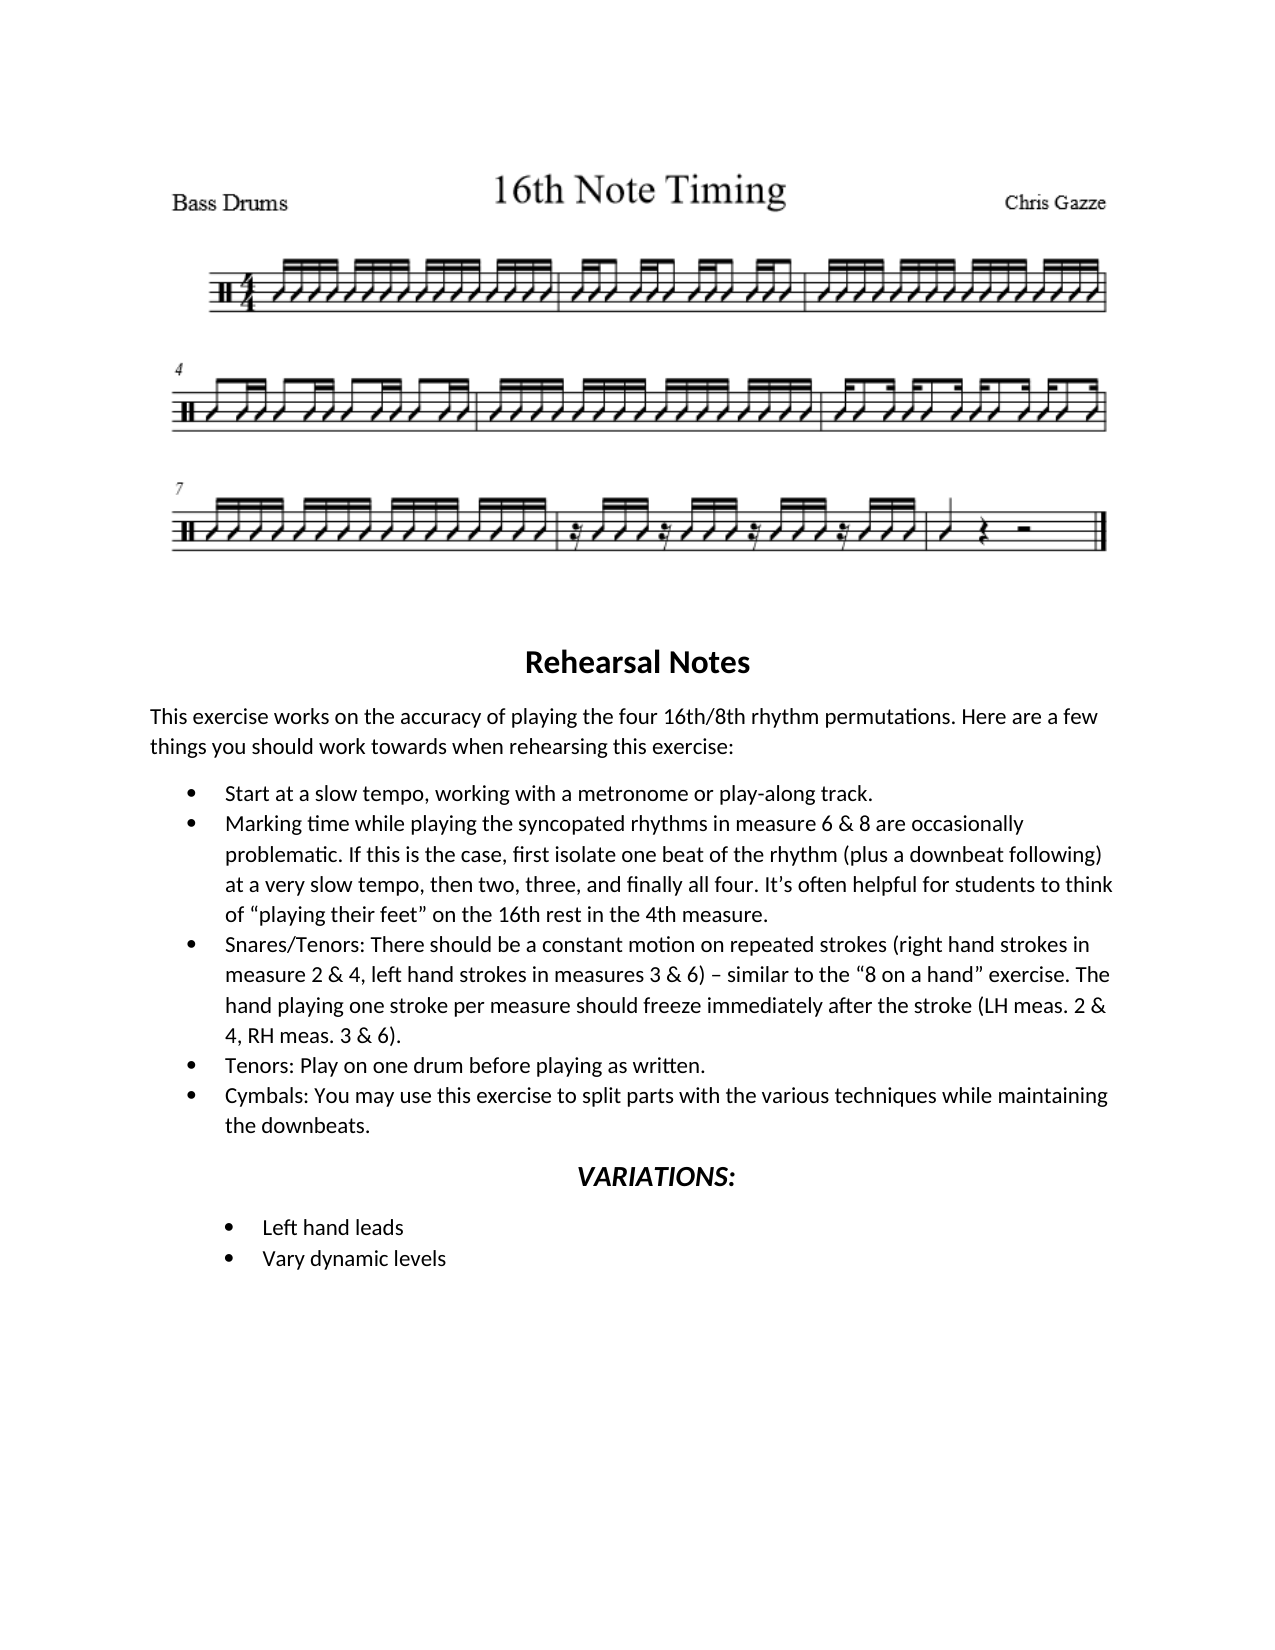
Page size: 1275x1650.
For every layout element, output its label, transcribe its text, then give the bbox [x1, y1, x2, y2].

list Start at a slow tempo, working with a metronome or play-along track. [187, 779, 1125, 807]
picture [150, 150, 1125, 576]
list Vary dynamic levels [225, 1244, 1125, 1272]
list Tenors: Play on one drum before playing as written. [187, 1051, 1125, 1079]
text Rehearsal Notes [150, 642, 1125, 682]
list Snares/Tenors: There should be a constant motion on repeated strokes (right hand strokes in measure 2 & 4, left hand strokes in measures 3 & 6) – similar to the “8 on a hand” exercise. The hand playing one stroke per measure should freeze immediately after the stroke (LH meas. 2 & 4, RH meas. 3 & 6). [187, 930, 1125, 1049]
list Marking time while playing the syncopated rhythms in measure 6 & 8 are occasionally problematic. If this is the case, first isolate one beat of the rhythm (plus a downbeat following) at a very slow tempo, then two, three, and finally all four. It’s often helpful for students to think of “playing their feet” on the 16th rest in the 4th measure. [187, 809, 1125, 928]
text VARIATIONS: [187, 1158, 1125, 1194]
list Cymbals: You may use this exercise to split parts with the various techniques while maintaining the downbeats. [187, 1081, 1125, 1139]
text This exercise works on the accuracy of playing the four 16th/8th rhythm permutations. Here are a few things you should work towards when rehearsing this exercise: [150, 702, 1125, 760]
list Left hand leads [225, 1213, 1125, 1242]
